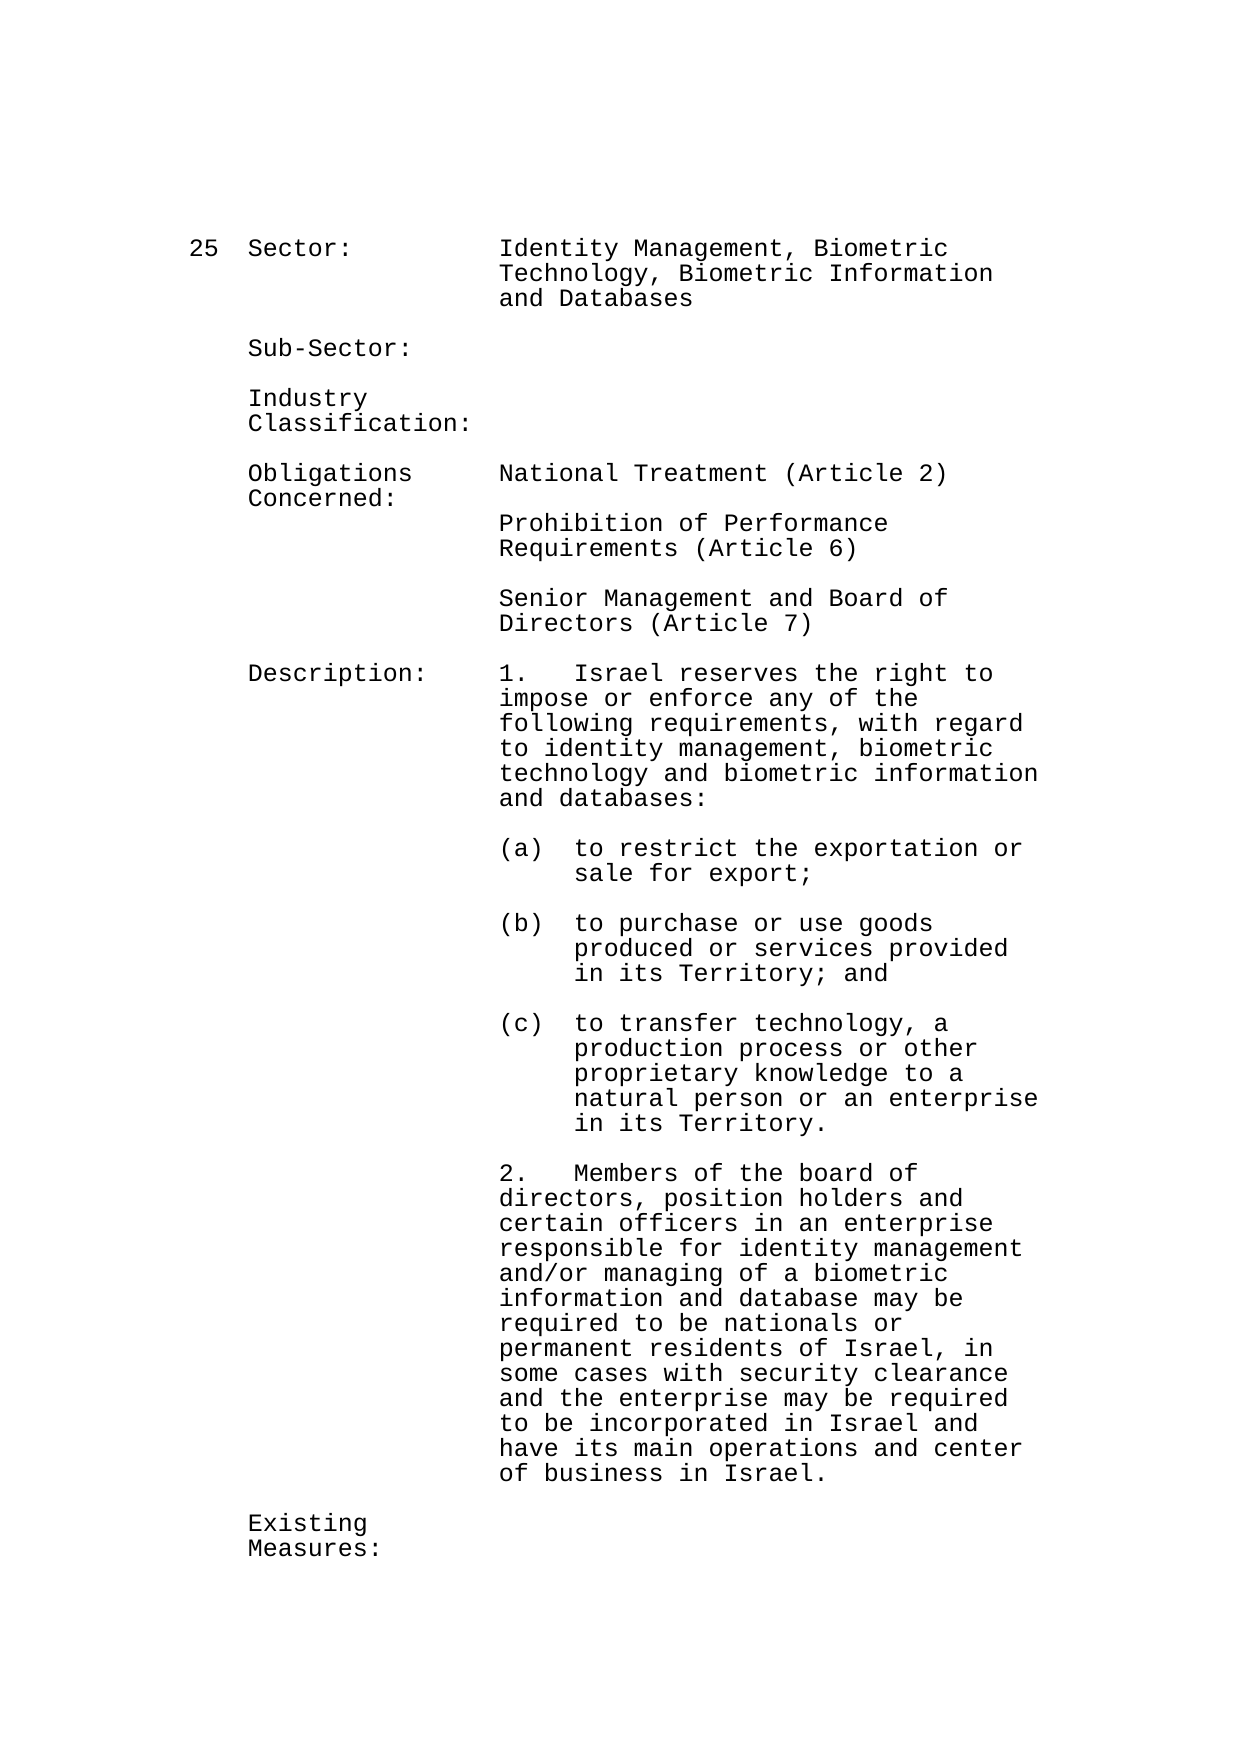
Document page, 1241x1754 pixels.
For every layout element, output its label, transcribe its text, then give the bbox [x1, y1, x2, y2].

table_header 25 [177, 236, 236, 1561]
table_header Identity Management, Biometric Technology, Biometric Information and Databases National Treatment (Article 2) Prohibition of Performance Requirements (Article 6) Senior Management and Board of Directors (Article 7) 1. Israel reserves the right to impose or enforce any of the following requirements, with regard to identity management, biometric technology and biometric information and databases: (a) to restrict the exportation or sale for export; (b) to purchase or use goods produced or services provided in its Territory; and (c) to transfer technology, a production process or other proprietary knowledge to a natural person or an enterprise in its Territory. 2. Members of the board of directors, position holders and certain officers in an enterprise responsible for identity management and/or managing of a biometric information and database may be required to be nationals or permanent residents of Israel, in some cases with security clearance and the enterprise may be required to be incorporated in Israel and have its main operations and center of business in Israel. [487, 236, 1063, 1561]
table_header Sector: Sub-Sector: Industry Classification: Obligations Concerned: Description: Existing Measures: [236, 236, 487, 1561]
